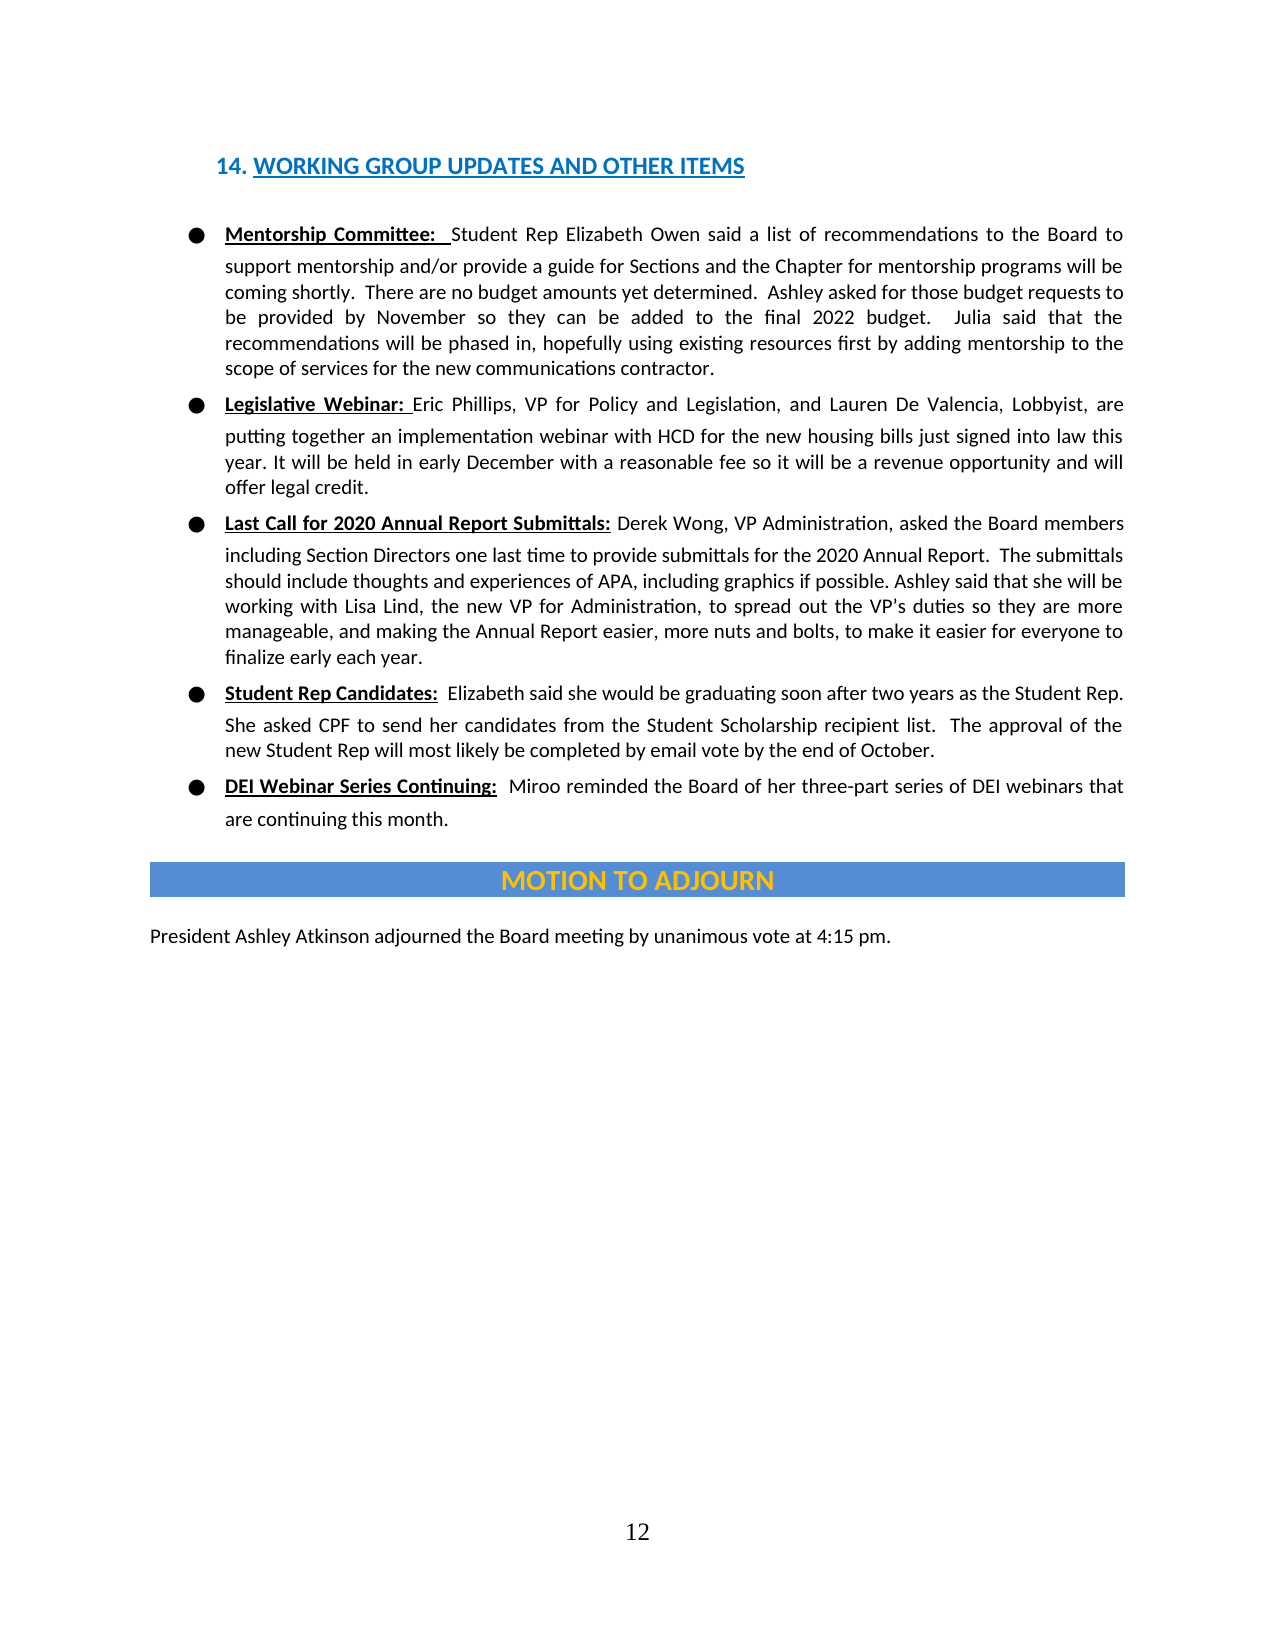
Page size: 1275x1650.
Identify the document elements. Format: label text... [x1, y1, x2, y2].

list Student Rep Candidates: Elizabeth said she would be graduating soon after two years as the Student Rep. She asked CPF to send her candidates from the Student Scholarship recipient list. The approval of the new Student Rep will most likely be completed by email vote by the end of October. [187, 669, 1125, 763]
text President Ashley Atkinson adjourned the Board meeting by unanimous vote at 4:15 pm. [150, 923, 1125, 948]
list Last Call for 2020 Annual Report Submittals: Derek Wong, VP Administration, asked the Board members including Section Directors one last time to provide submittals for the 2020 Annual Report. The submittals should include thoughts and experiences of APA, including graphics if possible. Ashley said that she will be working with Lisa Lind, the new VP for Administration, to spread out the VP’s duties so they are more manageable, and making the Annual Report easier, more nuts and bolts, to make it easier for everyone to finalize early each year. [187, 500, 1125, 669]
list Legislative Webinar: Eric Phillips, VP for Policy and Legislation, and Lauren De Valencia, Lobbyist, are putting together an implementation webinar with HCD for the new housing bills just signed into law this year. It will be held in early December with a reasonable fee so it will be a revenue opportunity and will offer legal credit. [187, 381, 1125, 500]
list WORKING GROUP UPDATES AND OTHER ITEMS [216, 150, 1125, 181]
list Mentorship Committee: Student Rep Elizabeth Owen said a list of recommendations to the Board to support mentorship and/or provide a guide for Sections and the Chapter for mentorship programs will be coming shortly. There are no budget amounts yet determined. Ashley asked for those budget requests to be provided by November so they can be added to the final 2022 budget. Julia said that the recommendations will be phased in, hopefully using existing resources first by adding mentorship to the scope of services for the new communications contractor. [187, 211, 1125, 381]
text MOTION TO ADJOURN [150, 862, 1125, 897]
list DEI Webinar Series Continuing: Miroo reminded the Board of her three-part series of DEI webinars that are continuing this month. [187, 763, 1125, 831]
